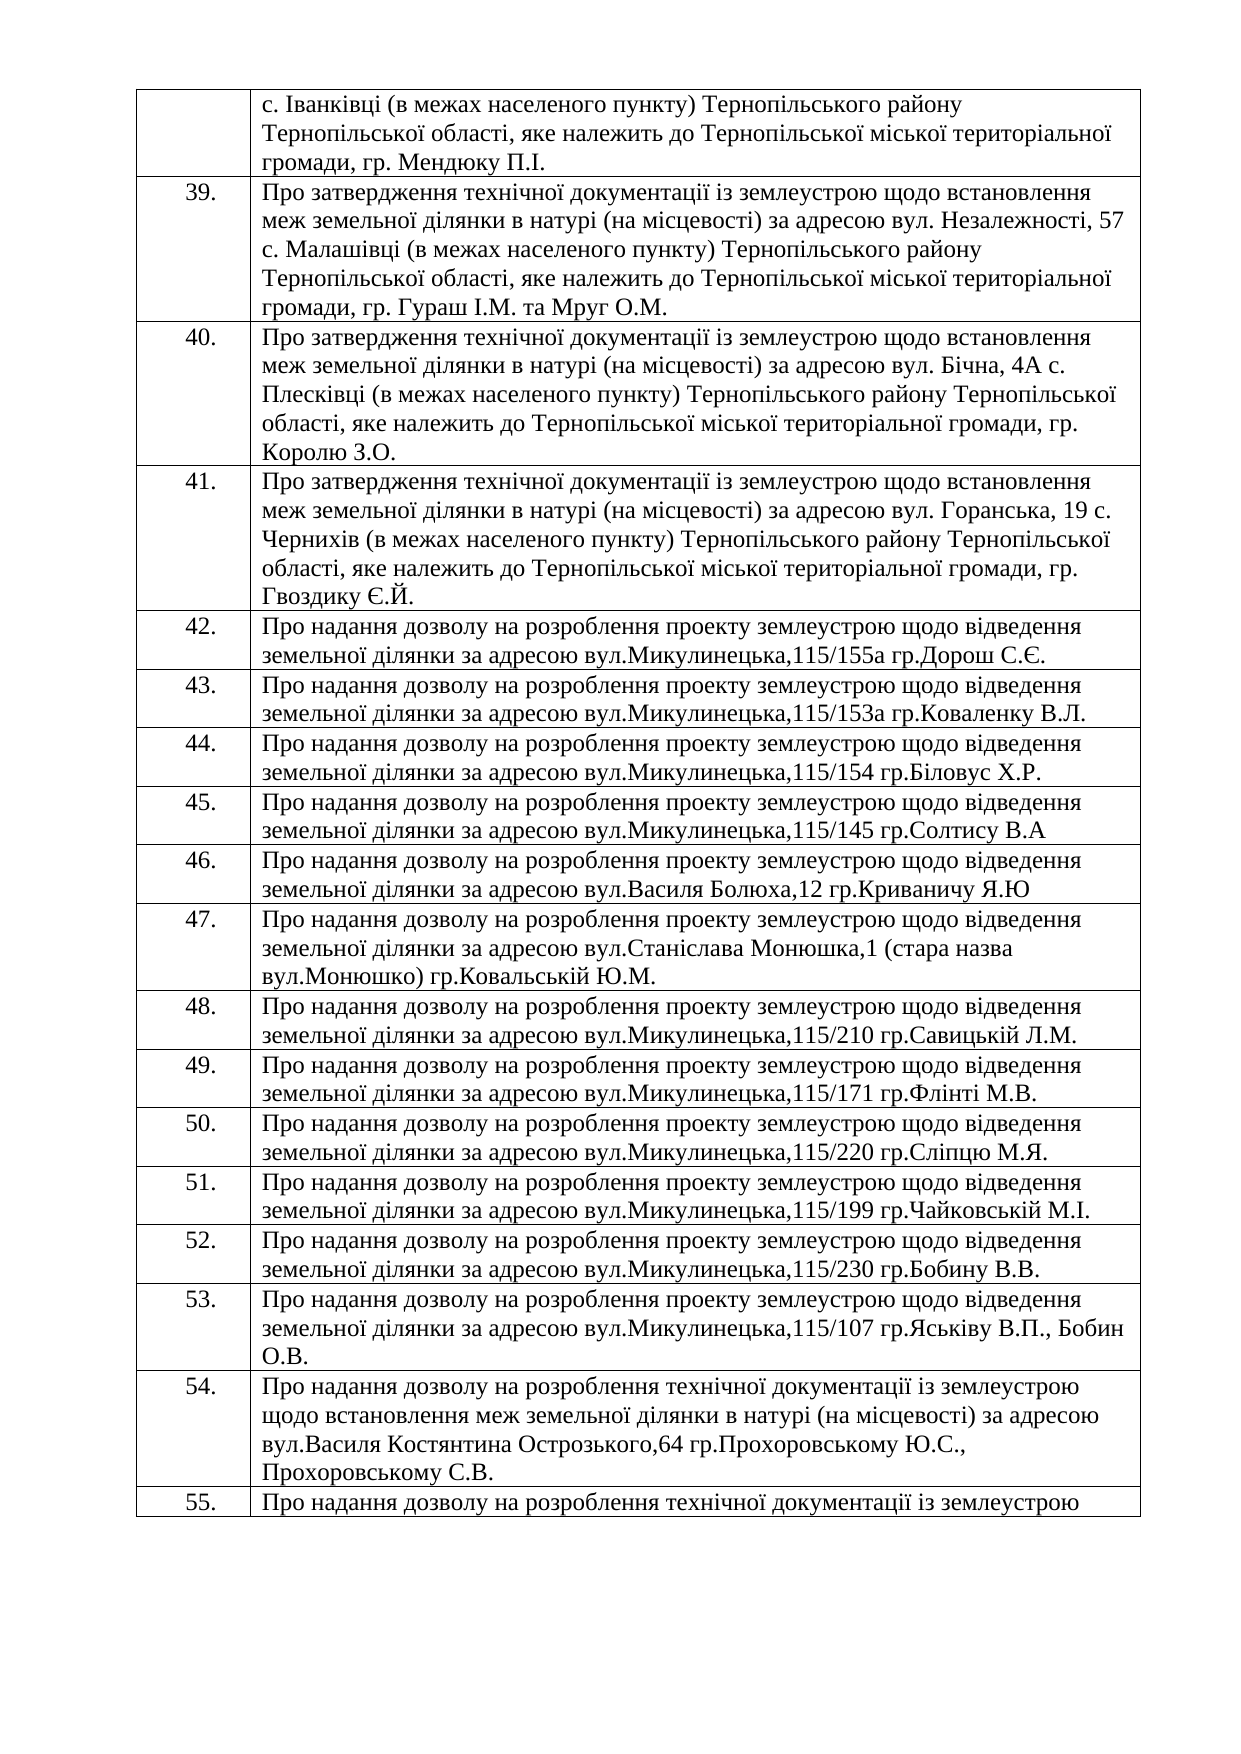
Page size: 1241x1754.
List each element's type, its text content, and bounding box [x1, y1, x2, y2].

table_cell [137, 466, 250, 610]
table_cell [137, 670, 250, 727]
table_cell [137, 787, 250, 844]
table_cell [137, 1487, 250, 1516]
table_cell Про надання дозволу на розроблення проекту землеустрою щодо відведення земельної ділянки за адресою вул.Микулинецька,115/154 гр.Біловус Х.Р. [251, 728, 1140, 786]
table_cell Про надання дозволу на розроблення проекту землеустрою щодо відведення земельної ділянки за адресою вул.Василя Болюха,12 гр.Криваничу Я.Ю [251, 845, 1140, 903]
table_cell [137, 991, 250, 1049]
table_cell Про затвердження технічної документації із землеустрою щодо встановлення меж земельної ділянки в натурі (на місцевості) за адресою вул. Горанська, 19 с. Чернихів (в межах населеного пункту) Тернопільського району Тернопільської області, яке належить до Тернопільської міської територіальної громади, гр. Гвоздику Є.Й. [251, 466, 1140, 610]
table_cell [137, 1284, 250, 1370]
table_cell Про надання дозволу на розроблення проекту землеустрою щодо відведення земельної ділянки за адресою вул.Микулинецька,115/230 гр.Бобину В.В. [251, 1225, 1140, 1283]
table_cell [137, 90, 250, 176]
table_cell [137, 728, 250, 786]
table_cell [251, 90, 1140, 176]
table_cell [137, 845, 250, 903]
table_cell Про затвердження технічної документації із землеустрою щодо встановлення меж земельної ділянки в натурі (на місцевості) за адресою вул. Бічна, 4А с. Плесківці (в межах населеного пункту) Тернопільського району Тернопільської області, яке належить до Тернопільської міської територіальної громади, гр. Королю З.О. [251, 322, 1140, 465]
table_cell Про надання дозволу на розроблення проекту землеустрою щодо відведення земельної ділянки за адресою вул.Микулинецька,115/153а гр.Коваленку В.Л. [251, 670, 1140, 727]
table_cell [137, 1050, 250, 1107]
table_cell Про надання дозволу на розроблення проекту землеустрою щодо відведення земельної ділянки за адресою вул.Микулинецька,115/199 гр.Чайковській М.І. [251, 1167, 1140, 1224]
table_cell [137, 1167, 250, 1224]
table_cell [137, 1371, 250, 1486]
table_cell Про надання дозволу на розроблення проекту землеустрою щодо відведення земельної ділянки за адресою вул.Станіслава Монюшка,1 (стара назва вул.Монюшко) гр.Ковальській Ю.М. [251, 904, 1140, 990]
table_cell Про затвердження технічної документації із землеустрою щодо встановлення меж земельної ділянки в натурі (на місцевості) за адресою вул. Незалежності, 57 с. Малашівці (в межах населеного пункту) Тернопільського району Тернопільської області, яке належить до Тернопільської міської територіальної громади, гр. Гураш І.М. та Мруг О.М. [251, 177, 1140, 321]
table_cell Про надання дозволу на розроблення проекту землеустрою щодо відведення земельної ділянки за адресою вул.Микулинецька,115/145 гр.Солтису В.А [251, 787, 1140, 844]
table_cell [137, 611, 250, 669]
table_cell Про надання дозволу на розроблення проекту землеустрою щодо відведення земельної ділянки за адресою вул.Микулинецька,115/171 гр.Флінті М.В. [251, 1050, 1140, 1107]
table_cell [137, 1108, 250, 1166]
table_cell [251, 1487, 1140, 1516]
table_cell [137, 904, 250, 990]
table_cell [137, 1225, 250, 1283]
table_cell Про надання дозволу на розроблення технічної документації із землеустрою щодо встановлення меж земельної ділянки в натурі (на місцевості) за адресою вул.Василя Костянтина Острозького,64 гр.Прохоровському Ю.С., Прохоровському С.В. [251, 1371, 1140, 1486]
table_cell Про надання дозволу на розроблення проекту землеустрою щодо відведення земельної ділянки за адресою вул.Микулинецька,115/210 гр.Савицькій Л.М. [251, 991, 1140, 1049]
table_cell [137, 177, 250, 321]
table_cell Про надання дозволу на розроблення проекту землеустрою щодо відведення земельної ділянки за адресою вул.Микулинецька,115/155а гр.Дорош С.Є. [251, 611, 1140, 669]
table_cell [137, 322, 250, 465]
table_cell Про надання дозволу на розроблення проекту землеустрою щодо відведення земельної ділянки за адресою вул.Микулинецька,115/107 гр.Яськіву В.П., Бобин О.В. [251, 1284, 1140, 1370]
table_cell Про надання дозволу на розроблення проекту землеустрою щодо відведення земельної ділянки за адресою вул.Микулинецька,115/220 гр.Сліпцю М.Я. [251, 1108, 1140, 1166]
